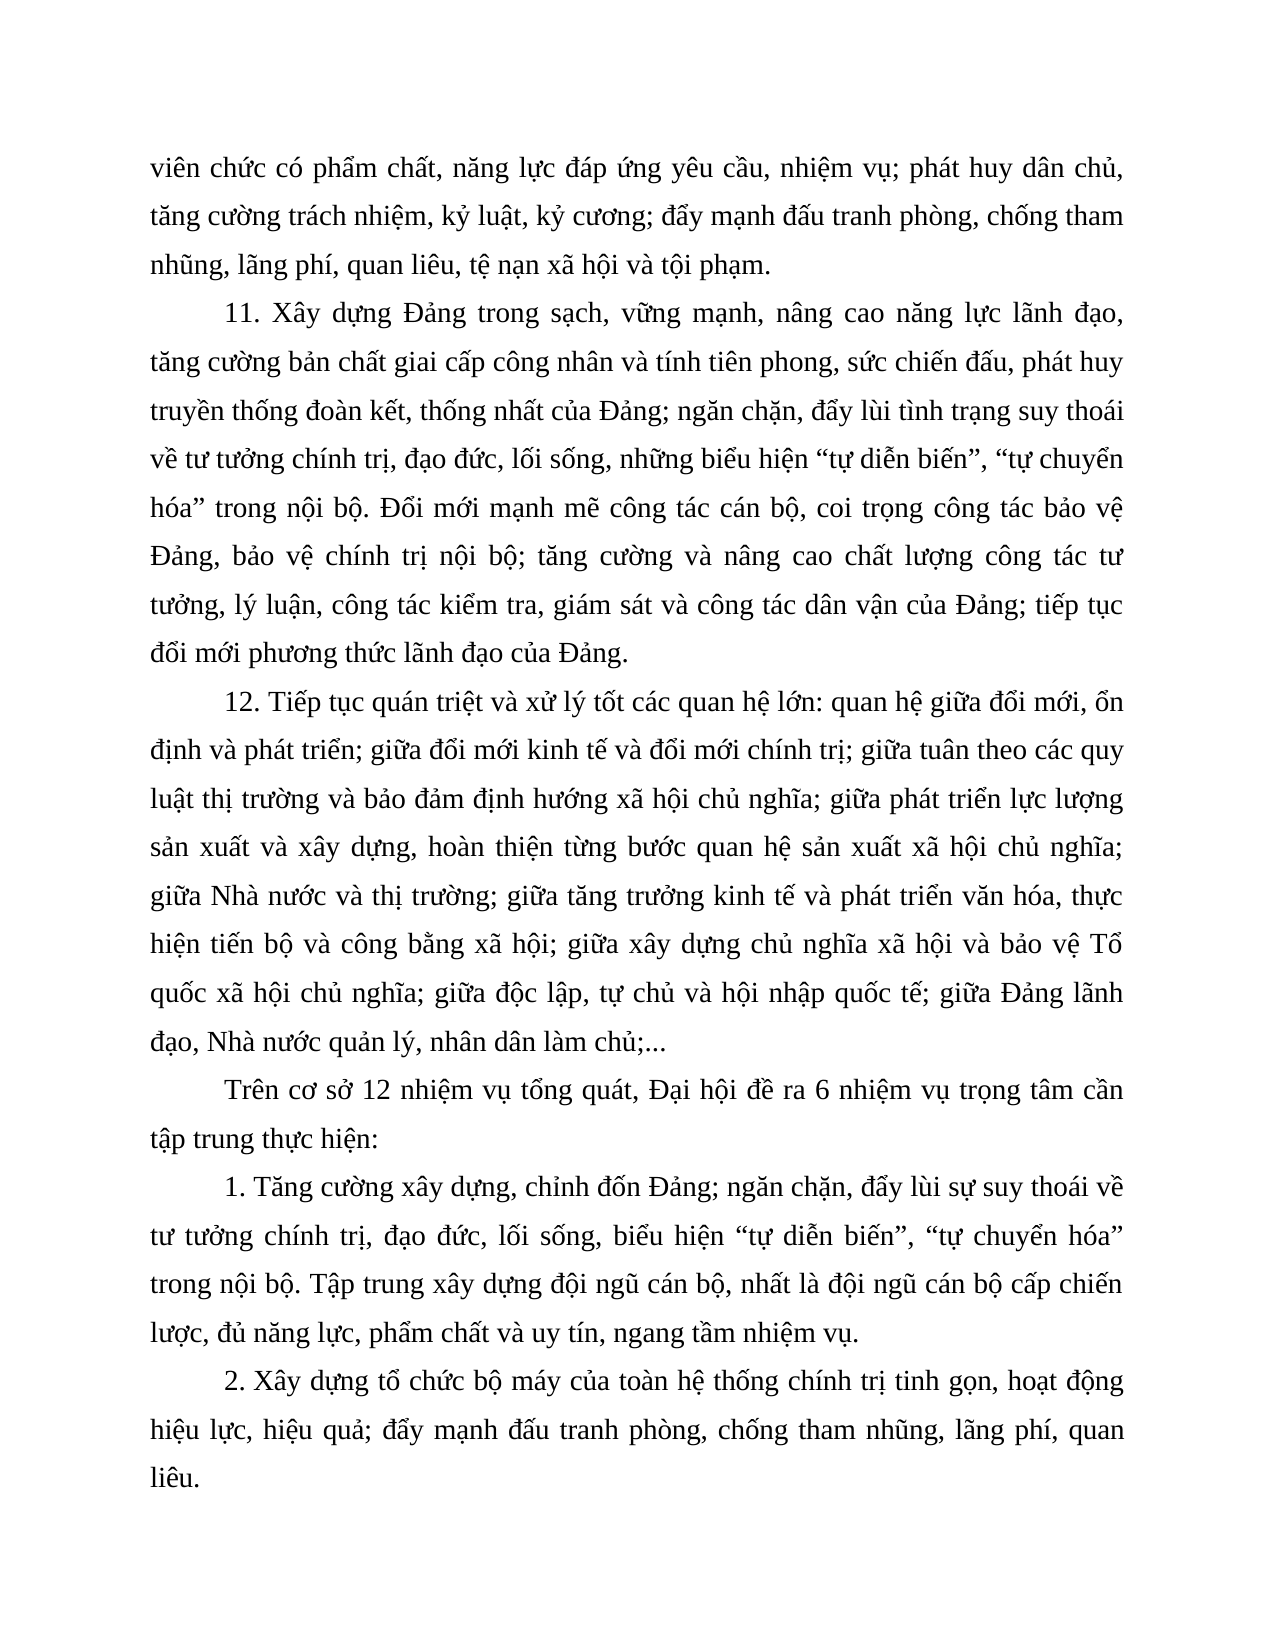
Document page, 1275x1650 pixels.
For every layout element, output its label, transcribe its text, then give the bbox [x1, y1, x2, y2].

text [150, 150, 1125, 281]
text 11. Xây dựng Đảng trong sạch, vững mạnh, nâng cao năng lực lãnh đạo, tăng cường bản chất giai cấp công nhân và tính tiên phong, sức chiến đấu, phát huy truyền thống đoàn kết, thống nhất của Đảng; ngăn chặn, đẩy lùi tình trạng suy thoái về tư tưởng chính trị, đạo đức, lối sống, những biểu hiện “tự diễn biến”, “tự chuyển hóa” trong nội bộ. Đổi mới mạnh mẽ công tác cán bộ, coi trọng công tác bảo vệ Đảng, bảo vệ chính trị nội bộ; tăng cường và nâng cao chất lượng công tác tư tưởng, lý luận, công tác kiểm tra, giám sát và công tác dân vận của Đảng; tiếp tục đổi mới phương thức lãnh đạo của Đảng. [150, 296, 1125, 669]
text 1. Tăng cường xây dựng, chỉnh đốn Đảng; ngăn chặn, đẩy lùi sự suy thoái về tư tưởng chính trị, đạo đức, lối sống, biểu hiện “tự diễn biến”, “tự chuyển hóa” trong nội bộ. Tập trung xây dựng đội ngũ cán bộ, nhất là đội ngũ cán bộ cấp chiến lược, đủ năng lực, phẩm chất và uy tín, ngang tầm nhiệm vụ. [150, 1169, 1125, 1348]
text Trên cơ sở 12 nhiệm vụ tổng quát, Đại hội đề ra 6 nhiệm vụ trọng tâm cần tập trung thực hiện: [150, 1072, 1125, 1154]
text 12. Tiếp tục quán triệt và xử lý tốt các quan hệ lớn: quan hệ giữa đổi mới, ổn định và phát triển; giữa đổi mới kinh tế và đổi mới chính trị; giữa tuân theo các quy luật thị trường và bảo đảm định hướng xã hội chủ nghĩa; giữa phát triển lực lượng sản xuất và xây dựng, hoàn thiện từng bước quan hệ sản xuất xã hội chủ nghĩa; giữa Nhà nước và thị trường; giữa tăng trưởng kinh tế và phát triển văn hóa, thực hiện tiến bộ và công bằng xã hội; giữa xây dựng chủ nghĩa xã hội và bảo vệ Tổ quốc xã hội chủ nghĩa; giữa độc lập, tự chủ và hội nhập quốc tế; giữa Đảng lãnh đạo, Nhà nước quản lý, nhân dân làm chủ;... [150, 684, 1125, 1057]
text 2. Xây dựng tổ chức bộ máy của toàn hệ thống chính trị tinh gọn, hoạt động hiệu lực, hiệu quả; đẩy mạnh đấu tranh phòng, chống tham nhũng, lãng phí, quan liêu. [150, 1363, 1125, 1494]
